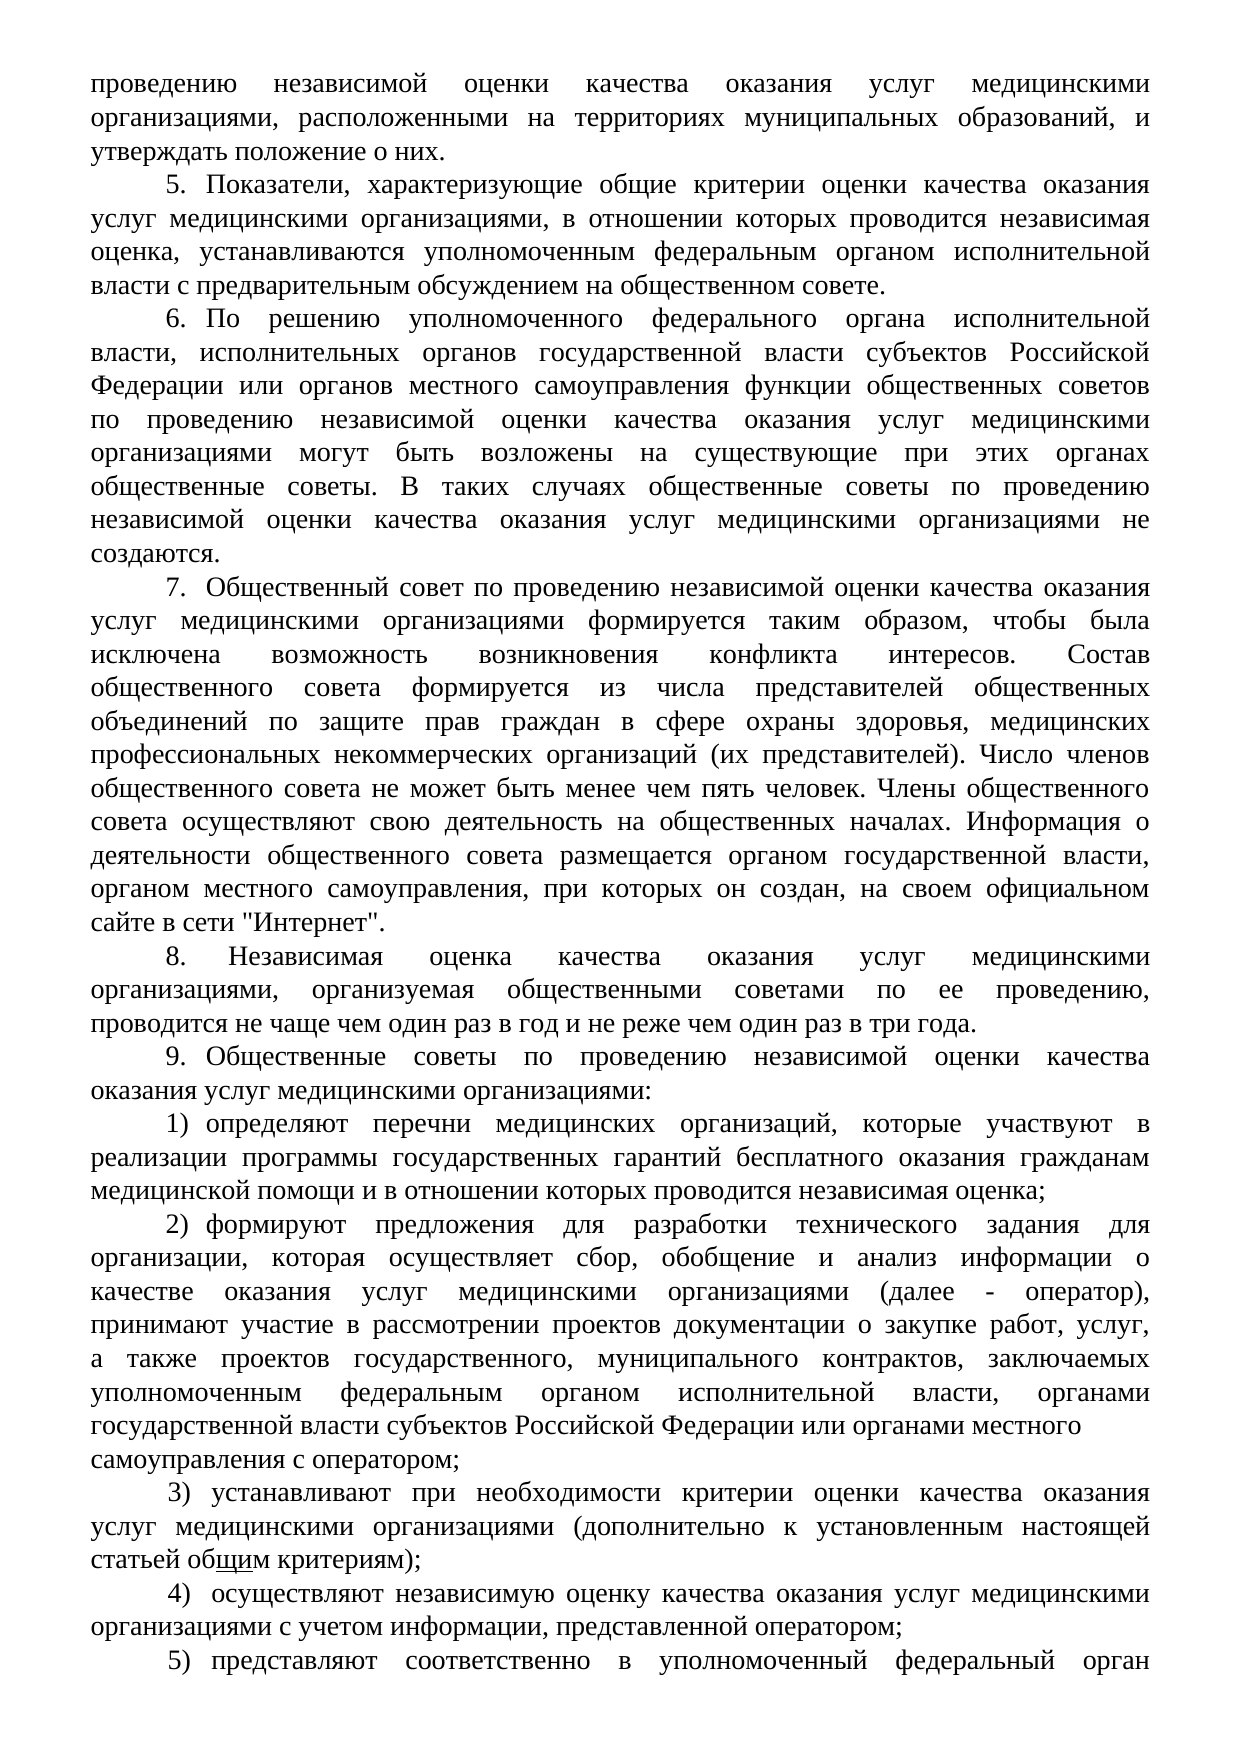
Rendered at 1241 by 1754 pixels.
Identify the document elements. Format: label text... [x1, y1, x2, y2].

list Общественный совет по проведению независимой оценки качества оказания услуг медицинскими организациями формируется таким образом, чтобы была исключена возможность возникновения конфликта интересов. Состав общественного совета формируется из числа представителей общественных объединений по защите прав граждан в сфере охраны здоровья, медицинских профессиональных некоммерческих организаций (их представителей). Число членов общественного совета не может быть менее чем пять человек. Члены общественного совета осуществляют свою деятельность на общественных началах. Информация о деятельности общественного совета размещается органом государственной власти, органом местного самоуправления, при которых он создан, на своем официальном сайте в сети "Интернет". [90, 569, 1151, 938]
list Независимая оценка качества оказания услуг медицинскими организациями, организуемая общественными советами по ее проведению, проводится не чаще чем один раз в год и не реже чем один раз в три года. [90, 938, 1151, 1039]
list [90, 1643, 1151, 1676]
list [90, 66, 1151, 167]
text самоуправления с оператором; [90, 1441, 1153, 1475]
list По решению уполномоченного федерального органа исполнительной власти, исполнительных органов государственной власти субъектов Российской Федерации или органов местного самоуправления функции общественных советов по проведению независимой оценки качества оказания услуг медицинскими организациями могут быть возложены на существующие при этих органах общественные советы. В таких случаях общественные советы по проведению независимой оценки качества оказания услуг медицинскими организациями не создаются. [90, 301, 1151, 569]
list Общественные советы по проведению независимой оценки качества оказания услуг медицинскими организациями: [90, 1039, 1151, 1106]
list осуществляют независимую оценку качества оказания услуг медицинскими организациями с учетом информации, представленной оператором; [90, 1576, 1151, 1643]
list формируют предложения для разработки технического задания для организации, которая осуществляет сбор, обобщение и анализ информации о качестве оказания услуг медицинскими организациями (далее - оператор), принимают участие в рассмотрении проектов документации о закупке работ, услуг, а также проектов государственного, муниципального контрактов, заключаемых уполномоченным федеральным органом исполнительной власти, органами государственной власти субъектов Российской Федерации или органами местного [90, 1207, 1151, 1441]
list определяют перечни медицинских организаций, которые участвуют в реализации программы государственных гарантий бесплатного оказания гражданам медицинской помощи и в отношении которых проводится независимая оценка; [90, 1106, 1151, 1207]
list Показатели, характеризующие общие критерии оценки качества оказания услуг медицинскими организациями, в отношении которых проводится независимая оценка, устанавливаются уполномоченным федеральным органом исполнительной власти с предварительным обсуждением на общественном совете. [90, 167, 1151, 301]
list устанавливают при необходимости критерии оценки качества оказания услуг медицинскими организациями (дополнительно к установленным настоящей статьей общим критериям); [90, 1475, 1151, 1576]
